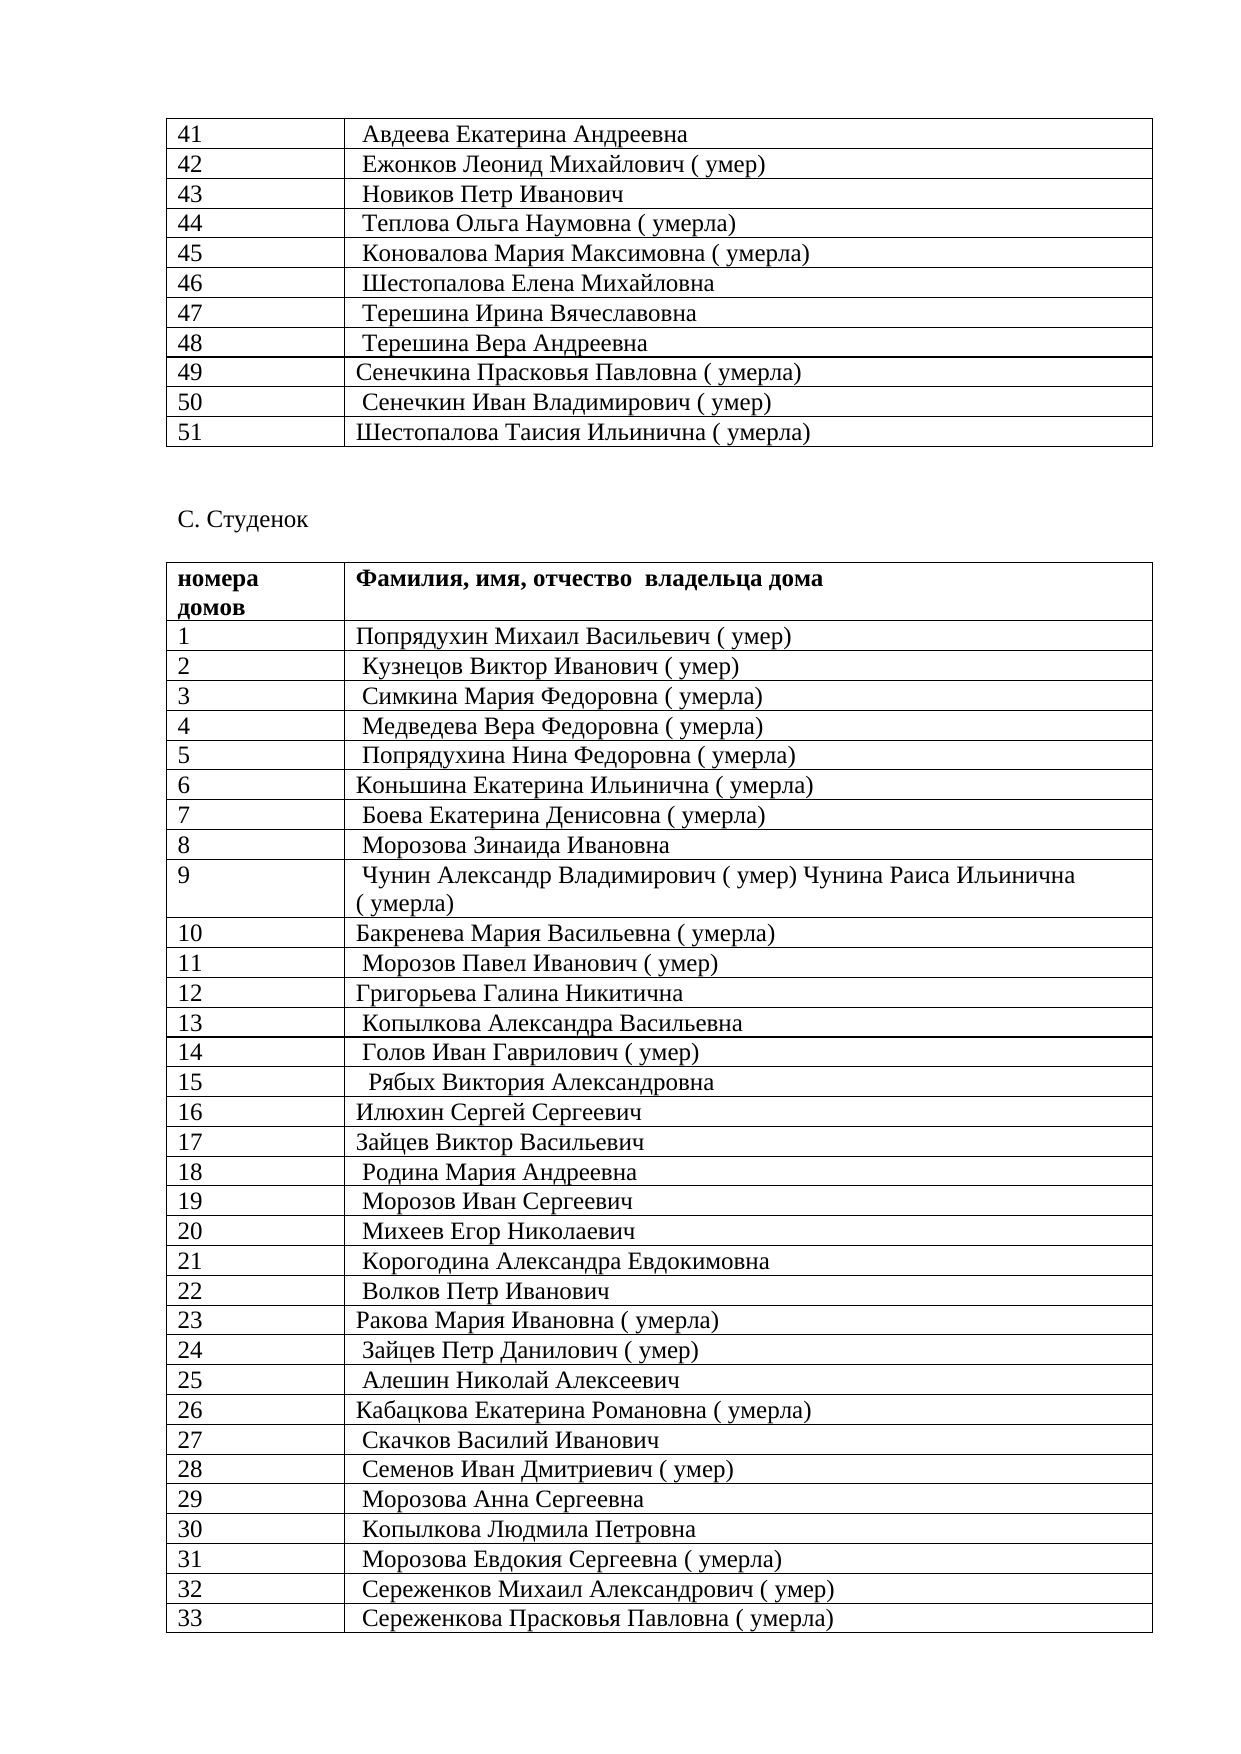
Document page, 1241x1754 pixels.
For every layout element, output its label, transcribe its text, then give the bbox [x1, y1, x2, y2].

table_cell Голов Иван Гаврилович ( умер) [345, 1038, 1152, 1066]
table_header Фамилия, имя, отчество владельца дома [345, 563, 1152, 620]
table_cell Сереженков Михаил Александрович ( умер) [345, 1574, 1152, 1602]
table_cell Чунин Александр Владимирович ( умер) Чунина Раиса Ильинична ( умерла) [345, 860, 1152, 917]
table_cell Симкина Мария Федоровна ( умерла) [345, 681, 1152, 710]
table_cell 9 [167, 860, 344, 917]
table_cell 29 [167, 1484, 344, 1513]
table_cell Григорьева Галина Никитична [345, 978, 1152, 1007]
table_cell 21 [167, 1246, 344, 1275]
table_cell 41 [167, 119, 344, 148]
table_cell 6 [167, 770, 344, 799]
table_cell 51 [167, 417, 344, 446]
table_header номера домов [167, 563, 344, 620]
table_cell Терешина Вера Андреевна [345, 328, 1152, 356]
table_cell 32 [167, 1574, 344, 1602]
table_cell Зайцев Петр Данилович ( умер) [345, 1335, 1152, 1364]
table_cell Шестопалова Елена Михайловна [345, 268, 1152, 297]
table_cell Кабацкова Екатерина Романовна ( умерла) [345, 1395, 1152, 1424]
table_cell Волков Петр Иванович [345, 1276, 1152, 1304]
table_cell Боева Екатерина Денисовна ( умерла) [345, 800, 1152, 829]
table_cell Корогодина Александра Евдокимовна [345, 1246, 1152, 1275]
table_cell Бакренева Мария Васильевна ( умерла) [345, 918, 1152, 947]
table_cell Морозова Евдокия Сергеевна ( умерла) [345, 1544, 1152, 1573]
table_cell 10 [167, 918, 344, 947]
table_cell Кузнецов Виктор Иванович ( умер) [345, 651, 1152, 680]
table_cell 17 [167, 1127, 344, 1156]
table_cell 2 [167, 651, 344, 680]
table_cell Родина Мария Андреевна [345, 1157, 1152, 1185]
table_cell 31 [167, 1544, 344, 1573]
table_cell 1 [167, 621, 344, 650]
table_cell Коновалова Мария Максимовна ( умерла) [345, 238, 1152, 267]
table_cell 33 [167, 1604, 344, 1632]
table_cell Попрядухина Нина Федоровна ( умерла) [345, 741, 1152, 769]
table_cell Морозов Иван Сергеевич [345, 1186, 1152, 1215]
table_cell Копылкова Александра Васильевна [345, 1008, 1152, 1036]
table_cell Алешин Николай Алексеевич [345, 1365, 1152, 1394]
table_cell Михеев Егор Николаевич [345, 1216, 1152, 1245]
table_cell Коньшина Екатерина Ильинична ( умерла) [345, 770, 1152, 799]
table_cell 47 [167, 298, 344, 327]
table_cell Морозов Павел Иванович ( умер) [345, 948, 1152, 977]
table_cell 45 [167, 238, 344, 267]
table_cell 43 [167, 179, 344, 207]
table_cell 50 [167, 387, 344, 416]
table_cell 22 [167, 1276, 344, 1304]
table_cell Попрядухин Михаил Васильевич ( умер) [345, 621, 1152, 650]
table_cell 16 [167, 1097, 344, 1126]
table_cell 28 [167, 1455, 344, 1483]
table_cell 4 [167, 711, 344, 739]
table_cell Авдеева Екатерина Андреевна [345, 119, 1152, 148]
table_cell 23 [167, 1306, 344, 1334]
table_cell 19 [167, 1186, 344, 1215]
table_cell 46 [167, 268, 344, 297]
table_cell Рябых Виктория Александровна [345, 1067, 1152, 1096]
table_cell 24 [167, 1335, 344, 1364]
table_cell Медведева Вера Федоровна ( умерла) [345, 711, 1152, 739]
table_cell Терешина Ирина Вячеславовна [345, 298, 1152, 327]
table_cell 48 [167, 328, 344, 356]
table_cell Ракова Мария Ивановна ( умерла) [345, 1306, 1152, 1334]
table_cell 26 [167, 1395, 344, 1424]
table_cell Скачков Василий Иванович [345, 1425, 1152, 1453]
table_cell Илюхин Сергей Сергеевич [345, 1097, 1152, 1126]
table_cell 5 [167, 741, 344, 769]
table_cell 44 [167, 209, 344, 237]
table_cell Семенов Иван Дмитриевич ( умер) [345, 1455, 1152, 1483]
table_cell 8 [167, 830, 344, 859]
table_cell Морозова Зинаида Ивановна [345, 830, 1152, 859]
table_cell 7 [167, 800, 344, 829]
table_cell 11 [167, 948, 344, 977]
text С. Студенок [177, 504, 1152, 533]
table_cell 27 [167, 1425, 344, 1453]
table_cell 14 [167, 1038, 344, 1066]
table_cell 13 [167, 1008, 344, 1036]
table_cell 12 [167, 978, 344, 1007]
table_cell Сенечкина Прасковья Павловна ( умерла) [345, 358, 1152, 386]
table_cell Шестопалова Таисия Ильинична ( умерла) [345, 417, 1152, 446]
table_cell 15 [167, 1067, 344, 1096]
table_cell Сереженкова Прасковья Павловна ( умерла) [345, 1604, 1152, 1632]
table_cell 20 [167, 1216, 344, 1245]
table_cell Новиков Петр Иванович [345, 179, 1152, 207]
table_cell Ежонков Леонид Михайлович ( умер) [345, 149, 1152, 178]
table_cell 25 [167, 1365, 344, 1394]
table_cell 42 [167, 149, 344, 178]
table_cell Сенечкин Иван Владимирович ( умер) [345, 387, 1152, 416]
table_cell 18 [167, 1157, 344, 1185]
table_cell Зайцев Виктор Васильевич [345, 1127, 1152, 1156]
table_cell 30 [167, 1514, 344, 1543]
table_cell 3 [167, 681, 344, 710]
table_cell 49 [167, 358, 344, 386]
table_cell Теплова Ольга Наумовна ( умерла) [345, 209, 1152, 237]
table_cell Морозова Анна Сергеевна [345, 1484, 1152, 1513]
table_cell Копылкова Людмила Петровна [345, 1514, 1152, 1543]
